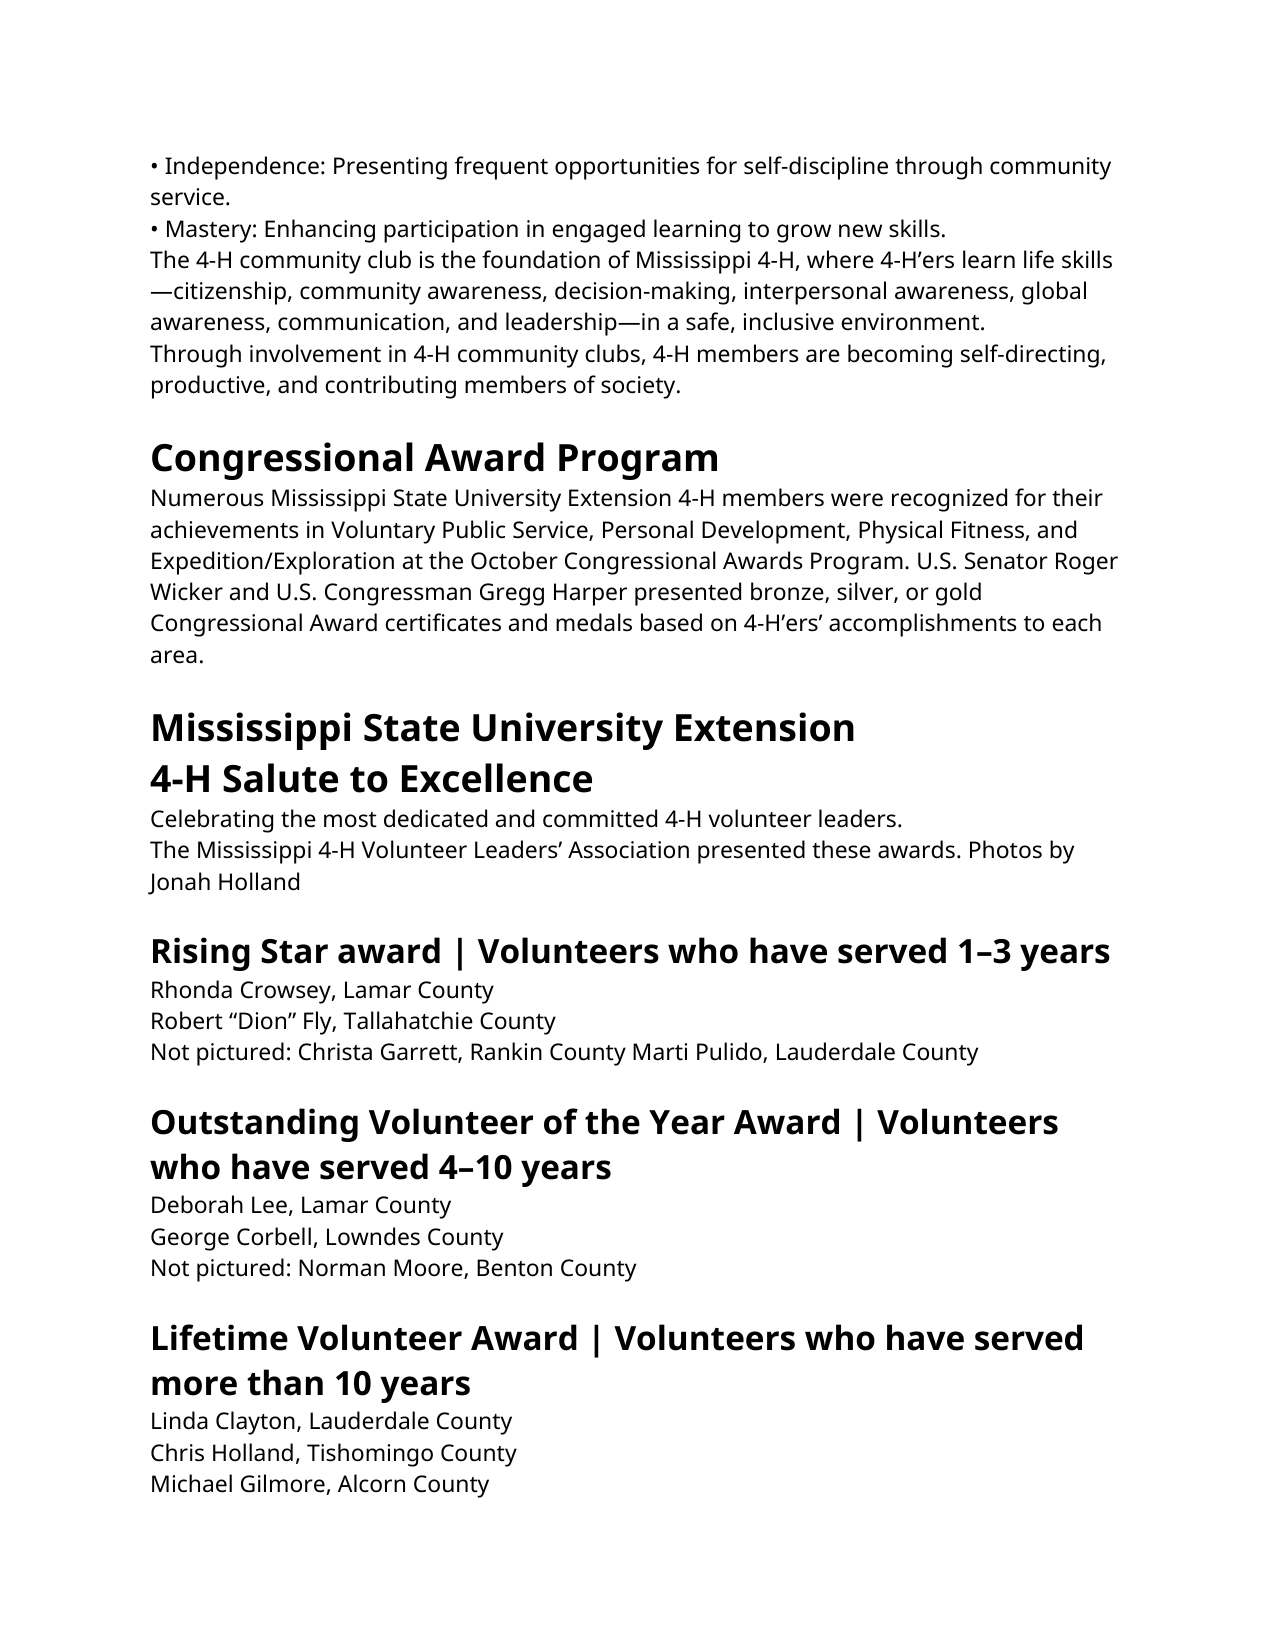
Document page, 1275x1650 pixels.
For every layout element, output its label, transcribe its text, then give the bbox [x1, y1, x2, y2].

subtitle Outstanding Volunteer of the Year Award | Volunteers who have served 4–10 years [150, 1098, 1125, 1189]
text • Mastery: Enhancing participation in engaged learning to grow new skills. [150, 212, 1125, 244]
text Not pictured: Christa Garrett, Rankin County Marti Pulido, Lauderdale County [150, 1036, 1125, 1067]
text Linda Clayton, Lauderdale County [150, 1405, 1125, 1436]
subtitle Rising Star award | Volunteers who have served 1–3 years [150, 928, 1125, 973]
subtitle Lifetime Volunteer Award | Volunteers who have served more than 10 years [150, 1314, 1125, 1405]
text Celebrating the most dedicated and committed 4-H volunteer leaders. [150, 803, 1125, 834]
text Deborah Lee, Lamar County [150, 1189, 1125, 1221]
text The Mississippi 4-H Volunteer Leaders’ Association presented these awards. Photos by Jonah Holland [150, 834, 1125, 897]
text Chris Holland, Tishomingo County [150, 1436, 1125, 1468]
text Michael Gilmore, Alcorn County [150, 1468, 1125, 1499]
text Not pictured: Norman Moore, Benton County [150, 1252, 1125, 1283]
text • Independence: Presenting frequent opportunities for self-discipline through community service. [150, 150, 1125, 212]
subtitle 4-H Salute to Excellence [150, 752, 1125, 803]
text The 4-H community club is the foundation of Mississippi 4-H, where 4-H’ers learn life skills—citizenship, community awareness, decision-making, interpersonal awareness, global awareness, communication, and leadership—in a safe, inclusive environment. [150, 244, 1125, 337]
subtitle Congressional Award Program [150, 431, 1125, 482]
text George Corbell, Lowndes County [150, 1221, 1125, 1252]
text Through involvement in 4-H community clubs, 4-H members are becoming self-directing, productive, and contributing members of society. [150, 337, 1125, 400]
subtitle Mississippi State University Extension [150, 701, 1125, 752]
text Rhonda Crowsey, Lamar County [150, 973, 1125, 1005]
text Numerous Mississippi State University Extension 4-H members were recognized for their achievements in Voluntary Public Service, Personal Development, Physical Fitness, and Expedition/Exploration at the October Congressional Awards Program. U.S. Senator Roger Wicker and U.S. Congressman Gregg Harper presented bronze, silver, or gold Congressional Award certificates and medals based on 4-H’ers’ accomplishments to each area. [150, 482, 1125, 670]
text Robert “Dion” Fly, Tallahatchie County [150, 1005, 1125, 1036]
